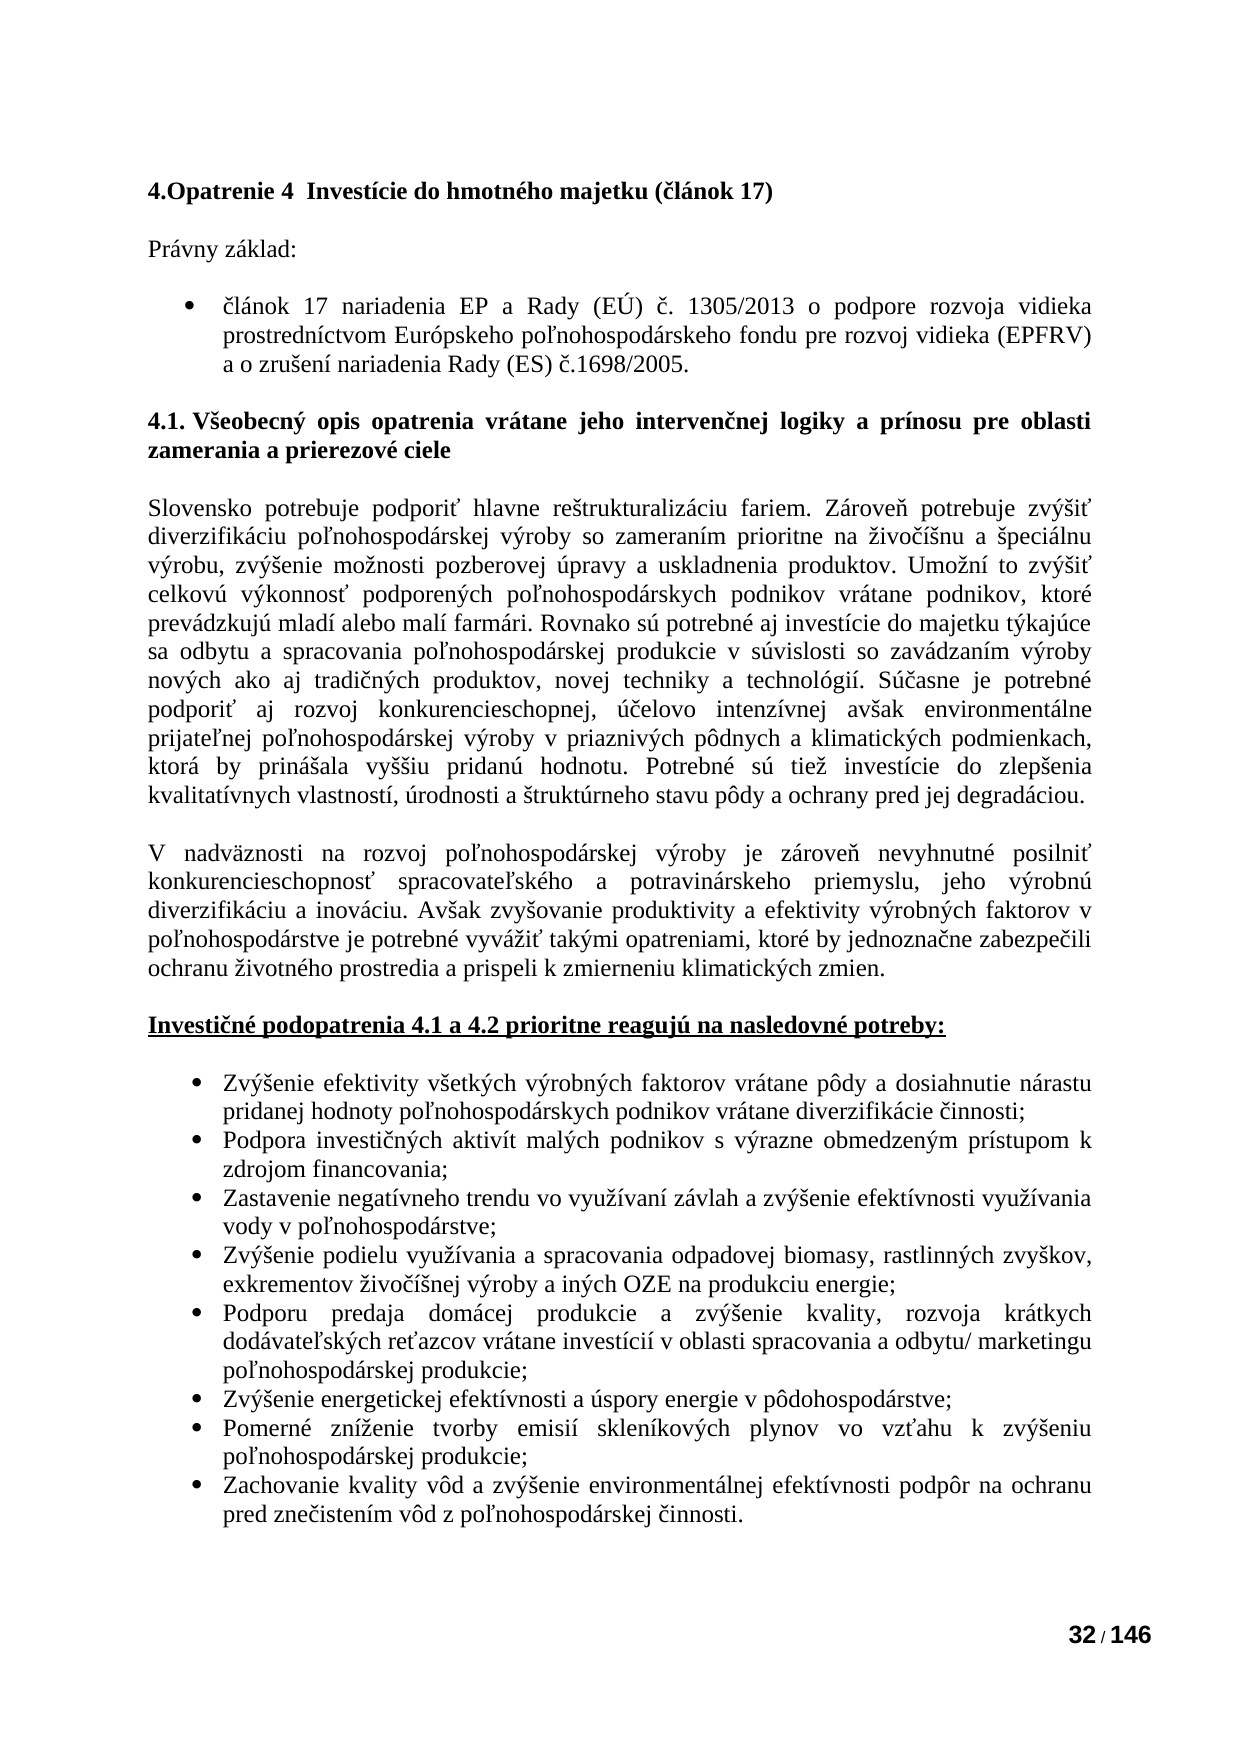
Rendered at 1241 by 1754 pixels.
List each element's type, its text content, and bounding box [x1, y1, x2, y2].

list Zvýšenie efektivity všetkých výrobných faktorov vrátane pôdy a dosiahnutie nárastu pridanej hodnoty poľnohospodárskych podnikov vrátane diverzifikácie činnosti; [192, 1068, 1093, 1125]
text Slovensko potrebuje podporiť hlavne reštrukturalizáciu fariem. Zároveň potrebuje zvýšiť diverzifikáciu poľnohospodárskej výroby so zameraním prioritne na živočíšnu a špeciálnu výrobu, zvýšenie možnosti pozberovej úpravy a uskladnenia produktov. Umožní to zvýšiť celkovú výkonnosť podporených poľnohospodárskych podnikov vrátane podnikov, ktoré prevádzkujú mladí alebo malí farmári. Rovnako sú potrebné aj investície do majetku týkajúce sa odbytu a spracovania poľnohospodárskej produkcie v súvislosti so zavádzaním výroby nových ako aj tradičných produktov, novej techniky a technológií. Súčasne je potrebné podporiť aj rozvoj konkurencieschopnej, účelovo intenzívnej avšak environmentálne prijateľnej poľnohospodárskej výroby v priaznivých pôdnych a klimatických podmienkach, ktorá by prinášala vyššiu pridanú hodnotu. Potrebné sú tiež investície do zlepšenia kvalitatívnych vlastností, úrodnosti a štruktúrneho stavu pôdy a ochrany pred jej degradáciou. [148, 493, 1093, 809]
list Podpora investičných aktivít malých podnikov s výrazne obmedzeným prístupom k zdrojom financovania; [192, 1125, 1093, 1183]
subtitle 4.Opatrenie 4 Investície do hmotného majetku (článok 17) [148, 176, 1093, 205]
list článok 17 nariadenia EP a Rady (EÚ) č. 1305/2013 o podpore rozvoja vidieka prostredníctvom Európskeho poľnohospodárskeho fondu pre rozvoj vidieka (EPFRV) a o zrušení nariadenia Rady (ES) č.1698/2005. [185, 291, 1093, 378]
list Podporu predaja domácej produkcie a zvýšenie kvality, rozvoja krátkych dodávateľských reťazcov vrátane investícií v oblasti spracovania a odbytu/ marketingu poľnohospodárskej produkcie; [192, 1298, 1093, 1384]
list Zastavenie negatívneho trendu vo využívaní závlah a zvýšenie efektívnosti využívania vody v poľnohospodárstve; [192, 1183, 1093, 1240]
list Zachovanie kvality vôd a zvýšenie environmentálnej efektívnosti podpôr na ochranu pred znečistením vôd z poľnohospodárskej činnosti. [192, 1470, 1093, 1528]
subtitle Všeobecný opis opatrenia vrátane jeho intervenčnej logiky a prínosu pre oblasti zamerania a prierezové ciele [148, 406, 1093, 464]
list Pomerné zníženie tvorby emisií skleníkových plynov vo vzťahu k zvýšeniu poľnohospodárskej produkcie; [192, 1413, 1093, 1470]
text Právny základ: [148, 234, 1093, 263]
text V nadväznosti na rozvoj poľnohospodárskej výroby je zároveň nevyhnutné posilniť konkurencieschopnosť spracovateľského a potravinárskeho priemyslu, jeho výrobnú diverzifikáciu a inováciu. Avšak zvyšovanie produktivity a efektivity výrobných faktorov v poľnohospodárstve je potrebné vyvážiť takými opatreniami, ktoré by jednoznačne zabezpečili ochranu životného prostredia a prispeli k zmierneniu klimatických zmien. [148, 838, 1093, 981]
list Zvýšenie podielu využívania a spracovania odpadovej biomasy, rastlinných zvyškov, exkrementov živočíšnej výroby a iných OZE na produkciu energie; [192, 1240, 1093, 1298]
text Investičné podopatrenia 4.1 a 4.2 prioritne reagujú na nasledovné potreby: [148, 1010, 1093, 1039]
list Zvýšenie energetickej efektívnosti a úspory energie v pôdohospodárstve; [192, 1384, 1093, 1413]
